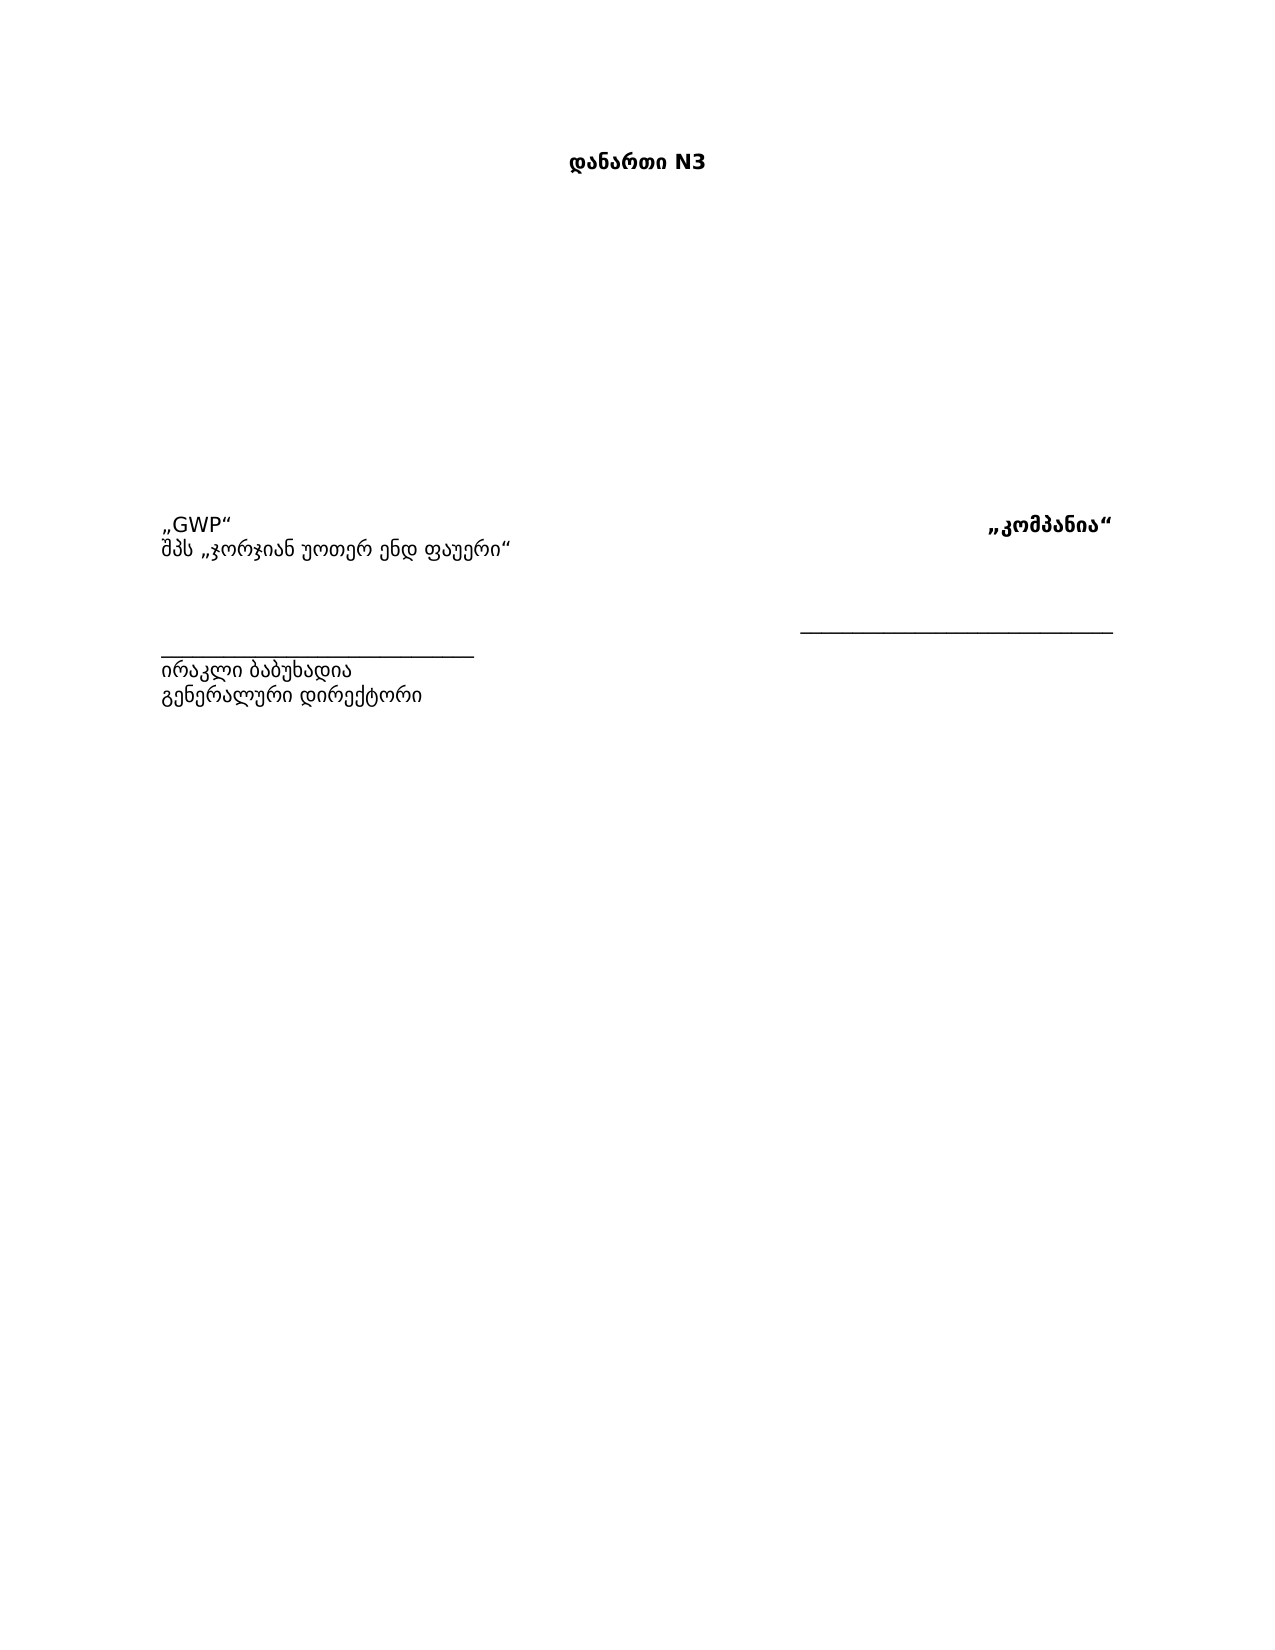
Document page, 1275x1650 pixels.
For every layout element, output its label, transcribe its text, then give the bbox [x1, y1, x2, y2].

table_header „GWP“ შპს „ჯორჯიან უოთერ ენდ ფაუერი“ ______________________________ ირაკლი ბაბუხადია გენერალური დირექტორი [150, 513, 637, 707]
table_header „კომპანია“ ______________________________ [637, 513, 1124, 707]
text დანართი N3 [150, 150, 1125, 174]
